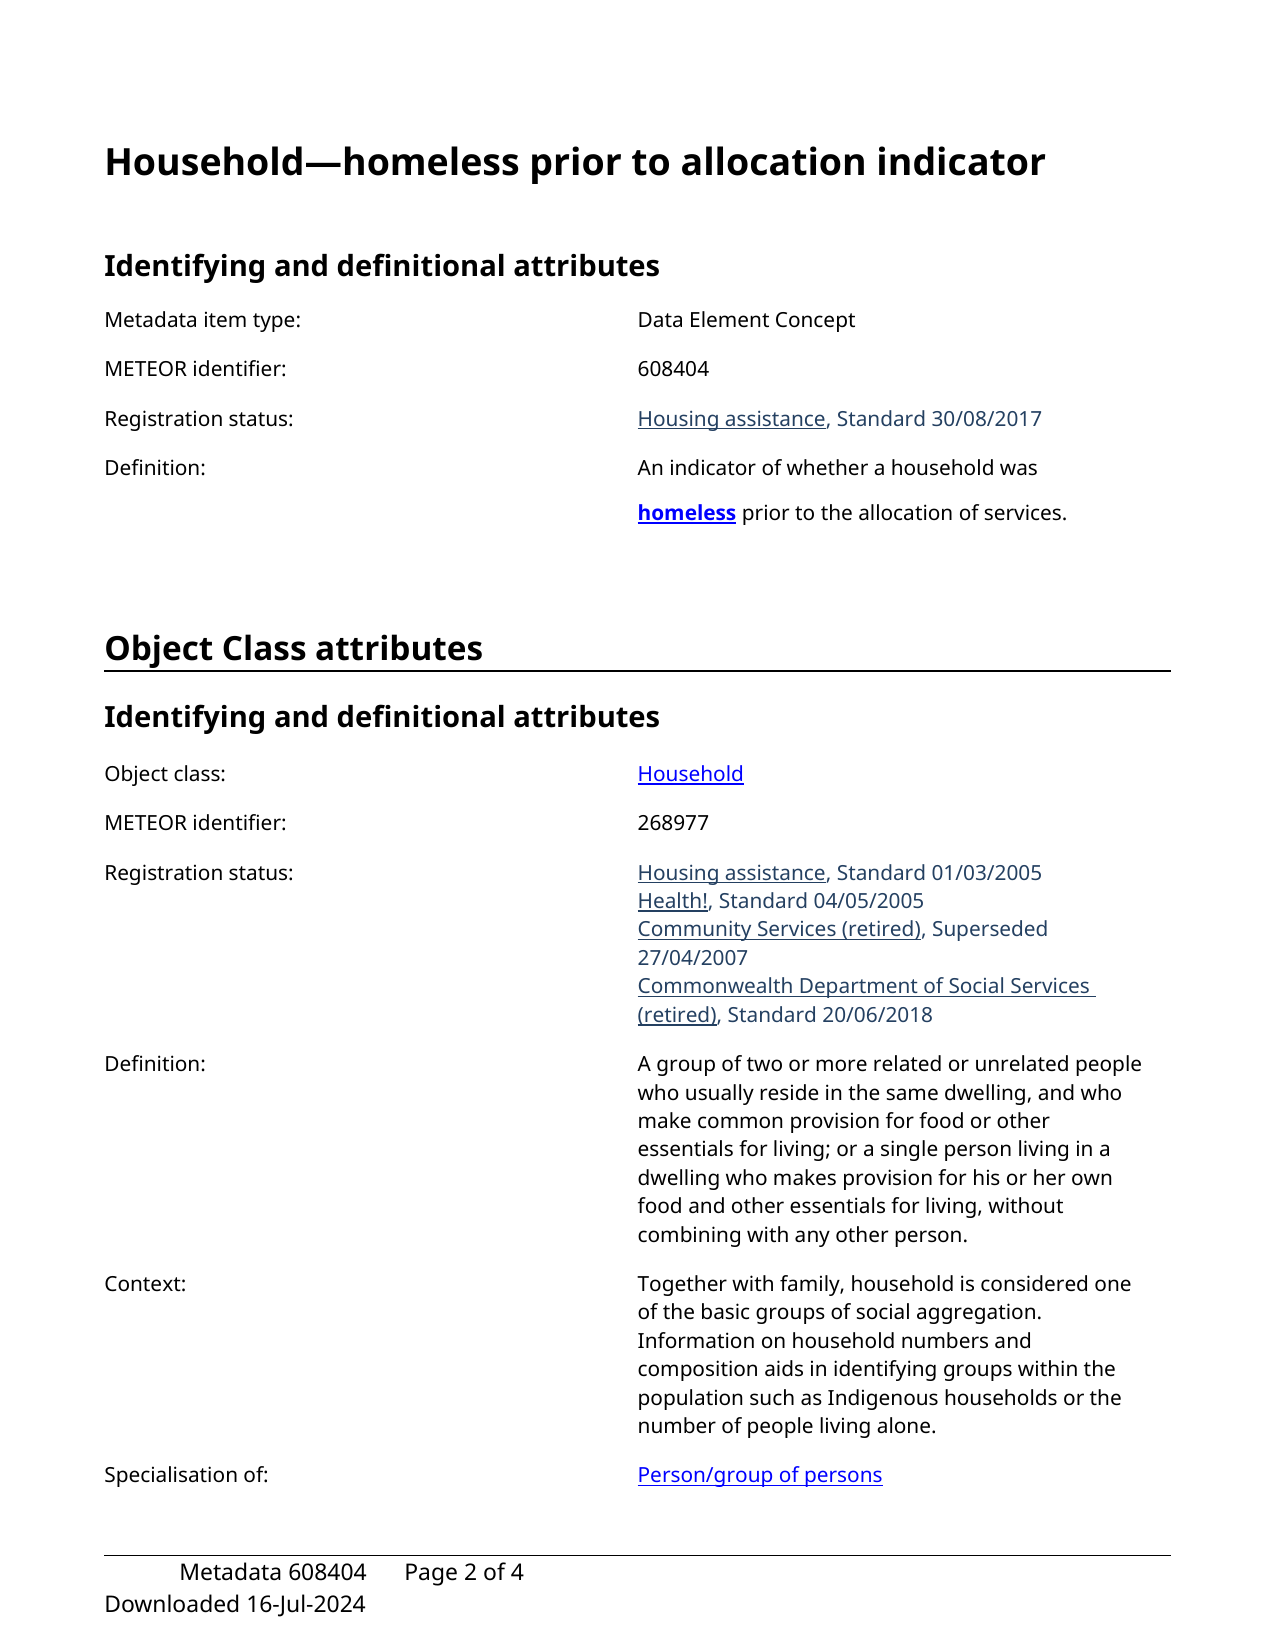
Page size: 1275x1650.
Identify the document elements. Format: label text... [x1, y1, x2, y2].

subtitle Object Class attributes [104, 624, 1171, 670]
table_cell Context: [93, 1259, 626, 1450]
table_header Identifying and definitional attributes [93, 199, 1159, 295]
table_cell 268977 [626, 798, 1159, 847]
table_cell Registration status: [93, 847, 626, 1039]
table_cell Data Element Concept [626, 295, 1159, 344]
subtitle Household—homeless prior to allocation indicator [104, 135, 1171, 186]
table_cell METEOR identifier: [93, 344, 626, 393]
table_cell Definition: [93, 1039, 626, 1259]
table_cell Registration status: [93, 394, 626, 443]
table_header Household [626, 749, 1159, 798]
table_cell An indicator of whether a household was homeless prior to the allocation of services. [626, 443, 1159, 537]
table_header Object class: [93, 749, 626, 798]
table_cell Person/group of persons [626, 1450, 1159, 1499]
table_cell METEOR identifier: [93, 798, 626, 847]
subtitle Identifying and definitional attributes [104, 697, 1171, 736]
table_cell A group of two or more related or unrelated people who usually reside in the same dwelling, and who make common provision for food or other essentials for living; or a single person living in a dwelling who makes provision for his or her own food and other essentials for living, without combining with any other person. [626, 1039, 1159, 1259]
table_cell Metadata item type: [93, 295, 626, 344]
table_cell Together with family, household is considered one of the basic groups of social aggregation. Information on household numbers and composition aids in identifying groups within the population such as Indigenous households or the number of people living alone. [626, 1259, 1159, 1450]
table_cell Specialisation of: [93, 1450, 626, 1499]
table_cell Definition: [93, 443, 626, 537]
table_cell Housing assistance, Standard 01/03/2005 Health!, Standard 04/05/2005 Community Services (retired), Superseded 27/04/2007 Commonwealth Department of Social Services (retired), Standard 20/06/2018 [626, 847, 1159, 1039]
table_cell 608404 [626, 344, 1159, 393]
table_cell Housing assistance, Standard 30/08/2017 [626, 394, 1159, 443]
